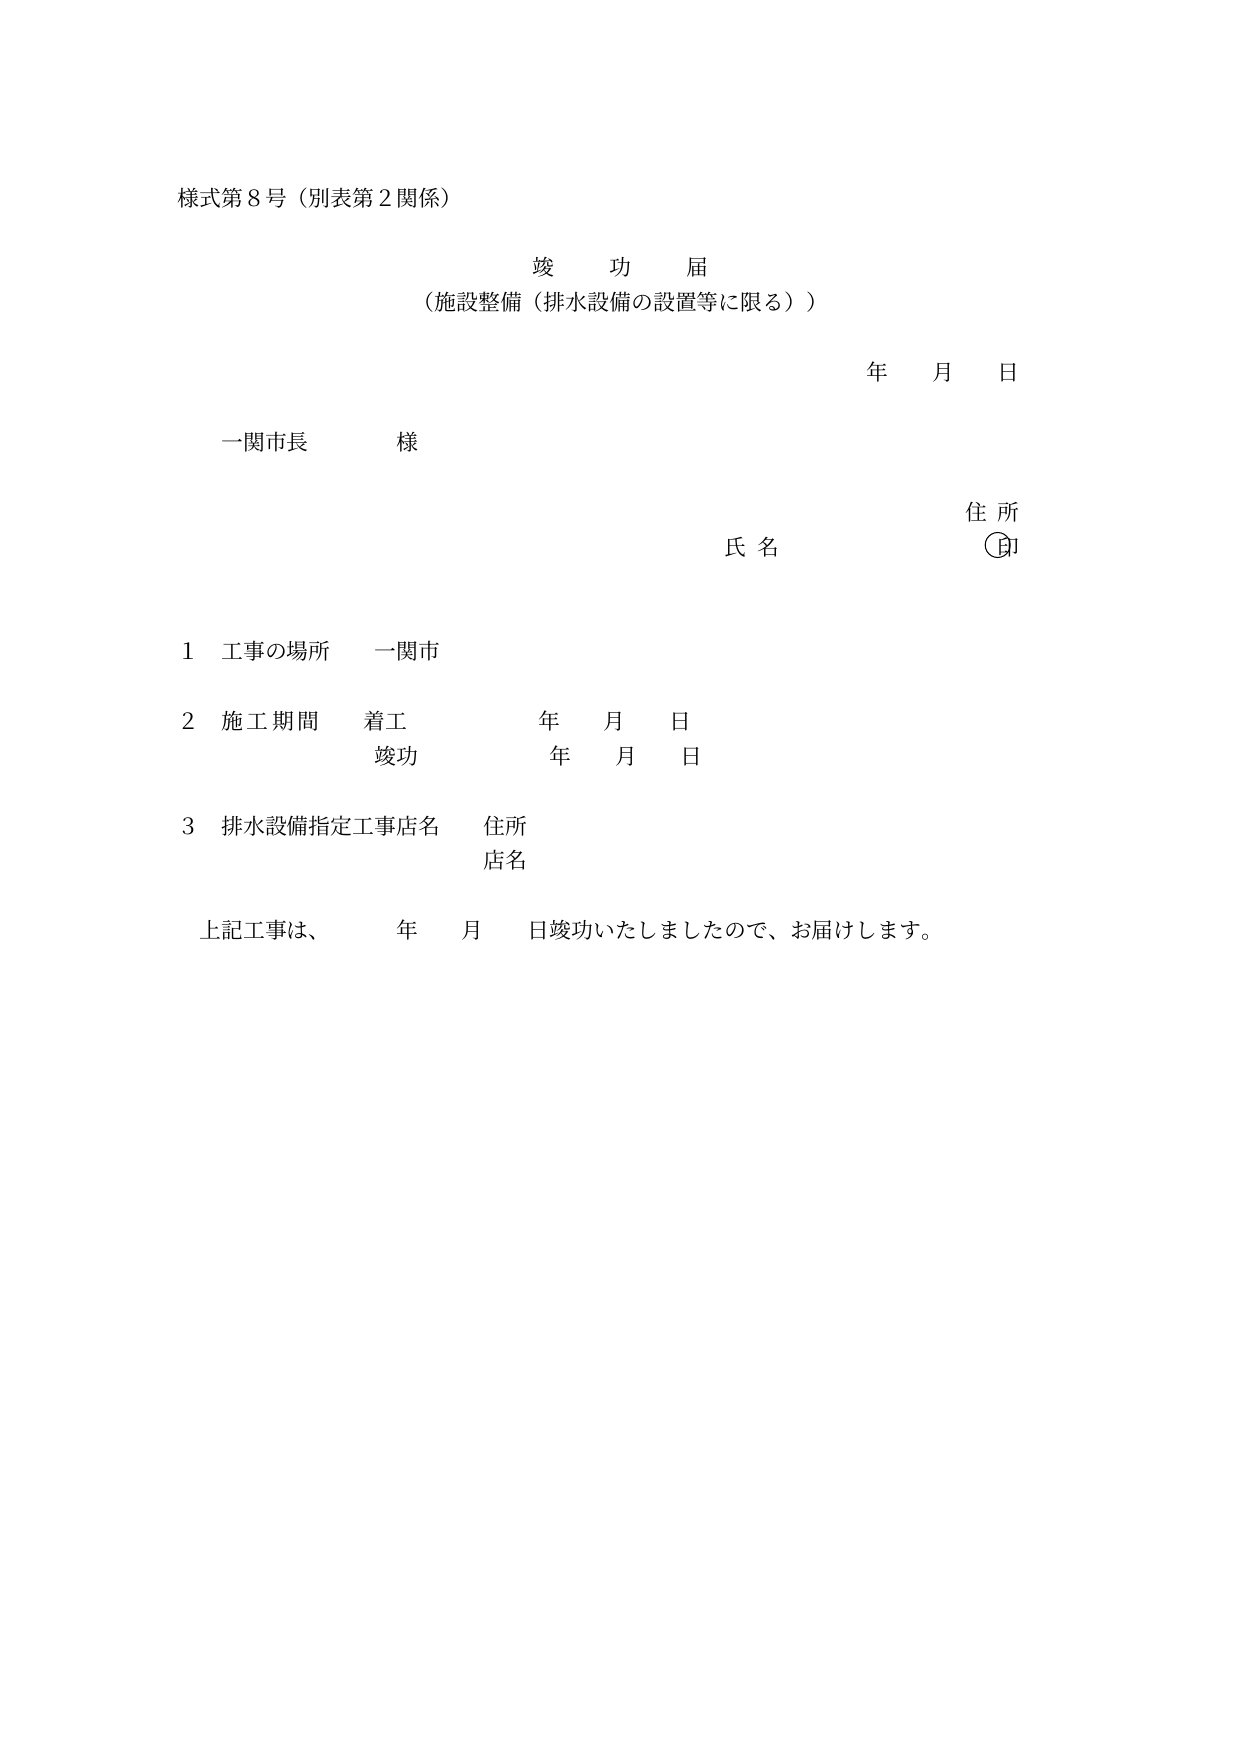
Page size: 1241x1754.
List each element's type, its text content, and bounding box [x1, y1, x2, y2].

text 氏名 印 [177, 528, 1019, 563]
text 様式第８号（別表第２関係） [177, 179, 1063, 214]
text ３ 排水設備指定工事店名 住所 [177, 807, 1063, 842]
text １ 工事の場所 一関市 [177, 633, 1063, 668]
text 店名 [177, 842, 1063, 877]
text 竣功 年 月 日 [177, 737, 1063, 772]
text 年 月 日 [177, 353, 1019, 388]
text （施設整備（排水設備の設置等に限る）） [177, 284, 1063, 319]
text ２ 施工期間 着工 年 月 日 [177, 702, 1063, 737]
text 上記工事は、 年 月 日竣功いたしましたので、お届けします。 [177, 912, 1063, 947]
text 一関市長 様 [177, 423, 1063, 458]
text 竣功届 [177, 249, 1063, 284]
text 住所 [177, 493, 1019, 528]
